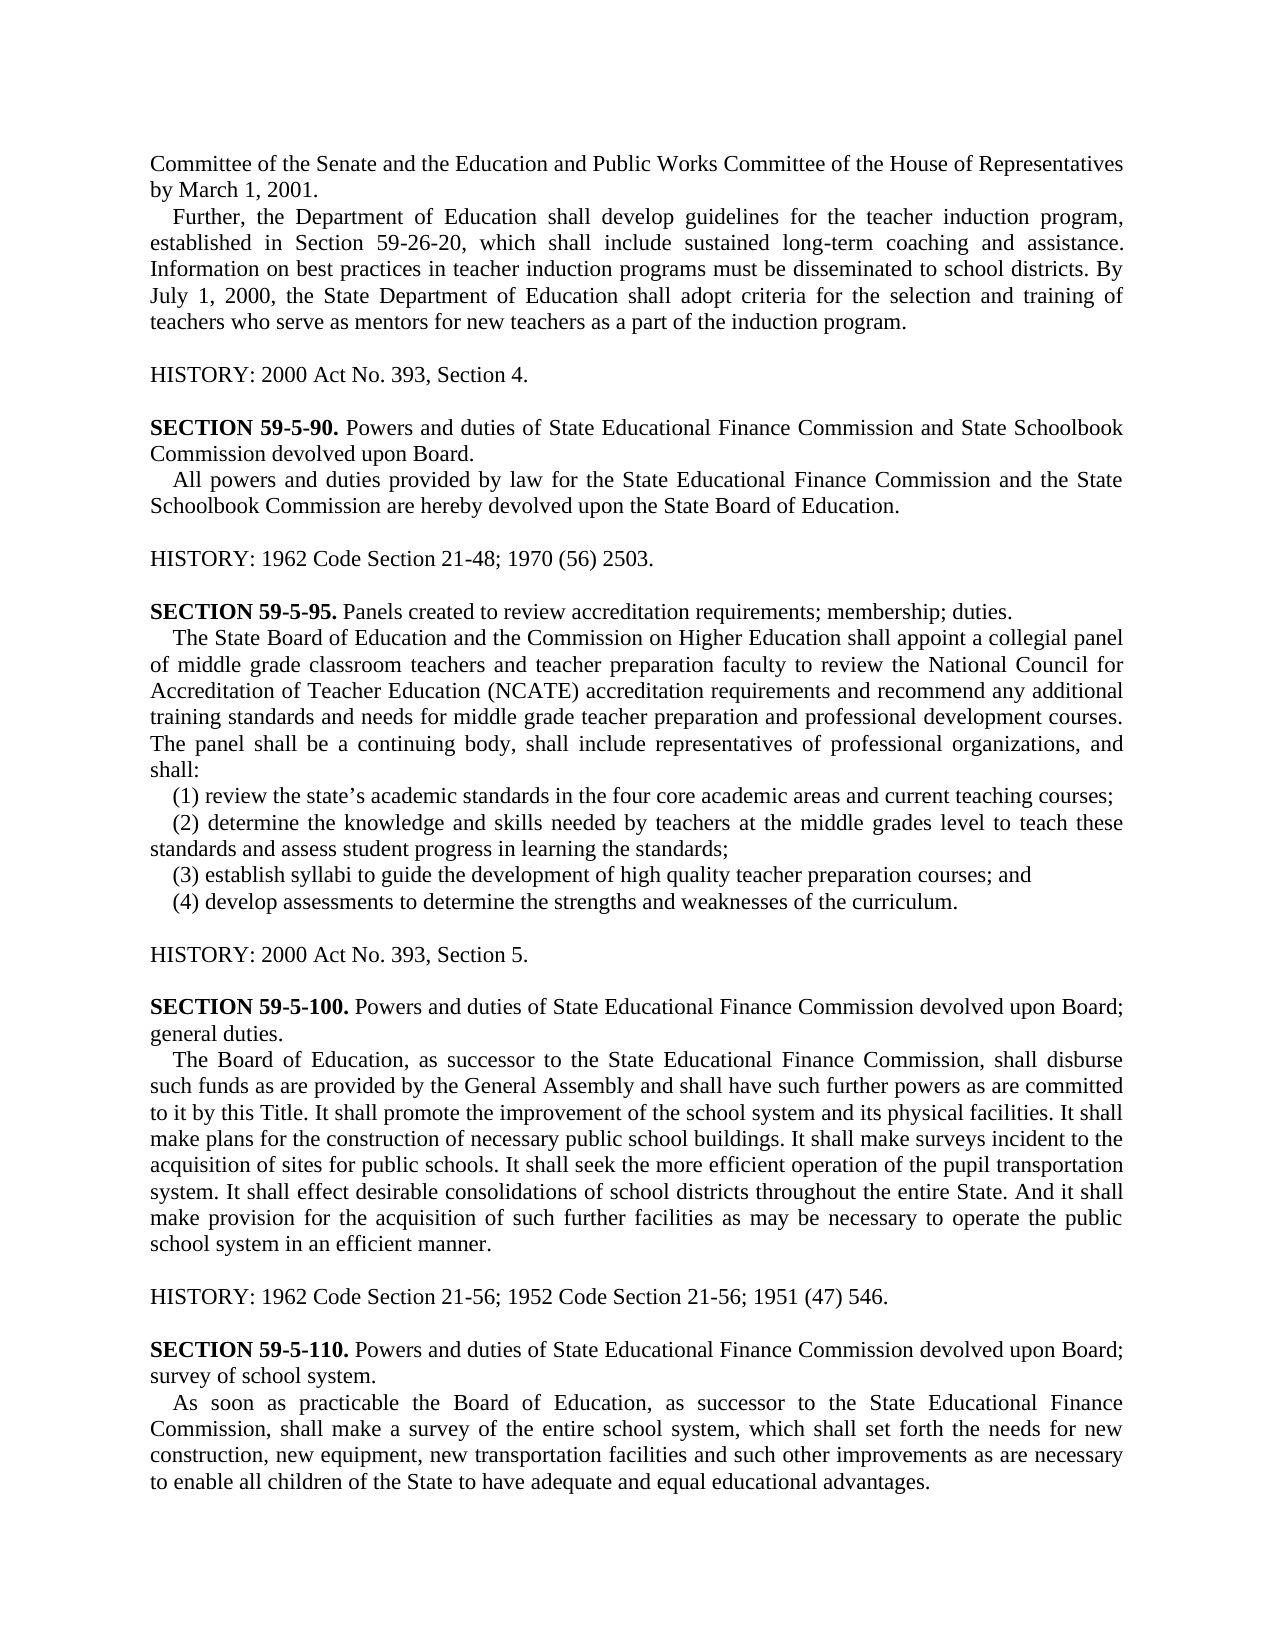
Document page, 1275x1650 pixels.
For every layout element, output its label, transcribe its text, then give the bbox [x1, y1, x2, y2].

text (3) establish syllabi to guide the development of high quality teacher preparation courses; and [150, 862, 1125, 888]
text (4) develop assessments to determine the strengths and weaknesses of the curriculum. [150, 888, 1125, 914]
text The Board of Education, as successor to the State Educational Finance Commission, shall disburse such funds as are provided by the General Assembly and shall have such further powers as are committed to it by this Title. It shall promote the improvement of the school system and its physical facilities. It shall make plans for the construction of necessary public school buildings. It shall make surveys incident to the acquisition of sites for public schools. It shall seek the more efficient operation of the pupil transportation system. It shall effect desirable consolidations of school districts throughout the entire State. And it shall make provision for the acquisition of such further facilities as may be necessary to operate the public school system in an efficient manner. [150, 1046, 1125, 1257]
text HISTORY: 1962 Code Section 21-48; 1970 (56) 2503. [150, 545, 1125, 572]
text HISTORY: 1962 Code Section 21-56; 1952 Code Section 21-56; 1951 (47) 546. [150, 1283, 1125, 1309]
text SECTION 59-5-100. Powers and duties of State Educational Finance Commission devolved upon Board; general duties. [150, 993, 1125, 1046]
text SECTION 59-5-90. Powers and duties of State Educational Finance Commission and State Schoolbook Commission devolved upon Board. [150, 413, 1125, 466]
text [150, 150, 1125, 203]
text All powers and duties provided by law for the State Educational Finance Commission and the State Schoolbook Commission are hereby devolved upon the State Board of Education. [150, 466, 1125, 519]
text HISTORY: 2000 Act No. 393, Section 5. [150, 941, 1125, 967]
text SECTION 59-5-110. Powers and duties of State Educational Finance Commission devolved upon Board; survey of school system. [150, 1336, 1125, 1389]
text Further, the Department of Education shall develop guidelines for the teacher induction program, established in Section 59-26-20, which shall include sustained long-term coaching and assistance. Information on best practices in teacher induction programs must be disseminated to school districts. By July 1, 2000, the State Department of Education shall adopt criteria for the selection and training of teachers who serve as mentors for new teachers as a part of the induction program. [150, 203, 1125, 334]
text As soon as practicable the Board of Education, as successor to the State Educational Finance Commission, shall make a survey of the entire school system, which shall set forth the needs for new construction, new equipment, new transportation facilities and such other improvements as are necessary to enable all children of the State to have adequate and equal educational advantages. [150, 1389, 1125, 1494]
text HISTORY: 2000 Act No. 393, Section 4. [150, 361, 1125, 387]
text (2) determine the knowledge and skills needed by teachers at the middle grades level to teach these standards and assess student progress in learning the standards; [150, 809, 1125, 862]
text SECTION 59-5-95. Panels created to review accreditation requirements; membership; duties. [150, 598, 1125, 624]
text The State Board of Education and the Commission on Higher Education shall appoint a collegial panel of middle grade classroom teachers and teacher preparation faculty to review the National Council for Accreditation of Teacher Education (NCATE) accreditation requirements and recommend any additional training standards and needs for middle grade teacher preparation and professional development courses. The panel shall be a continuing body, shall include representatives of professional organizations, and shall: [150, 624, 1125, 782]
text (1) review the state’s academic standards in the four core academic areas and current teaching courses; [150, 782, 1125, 809]
